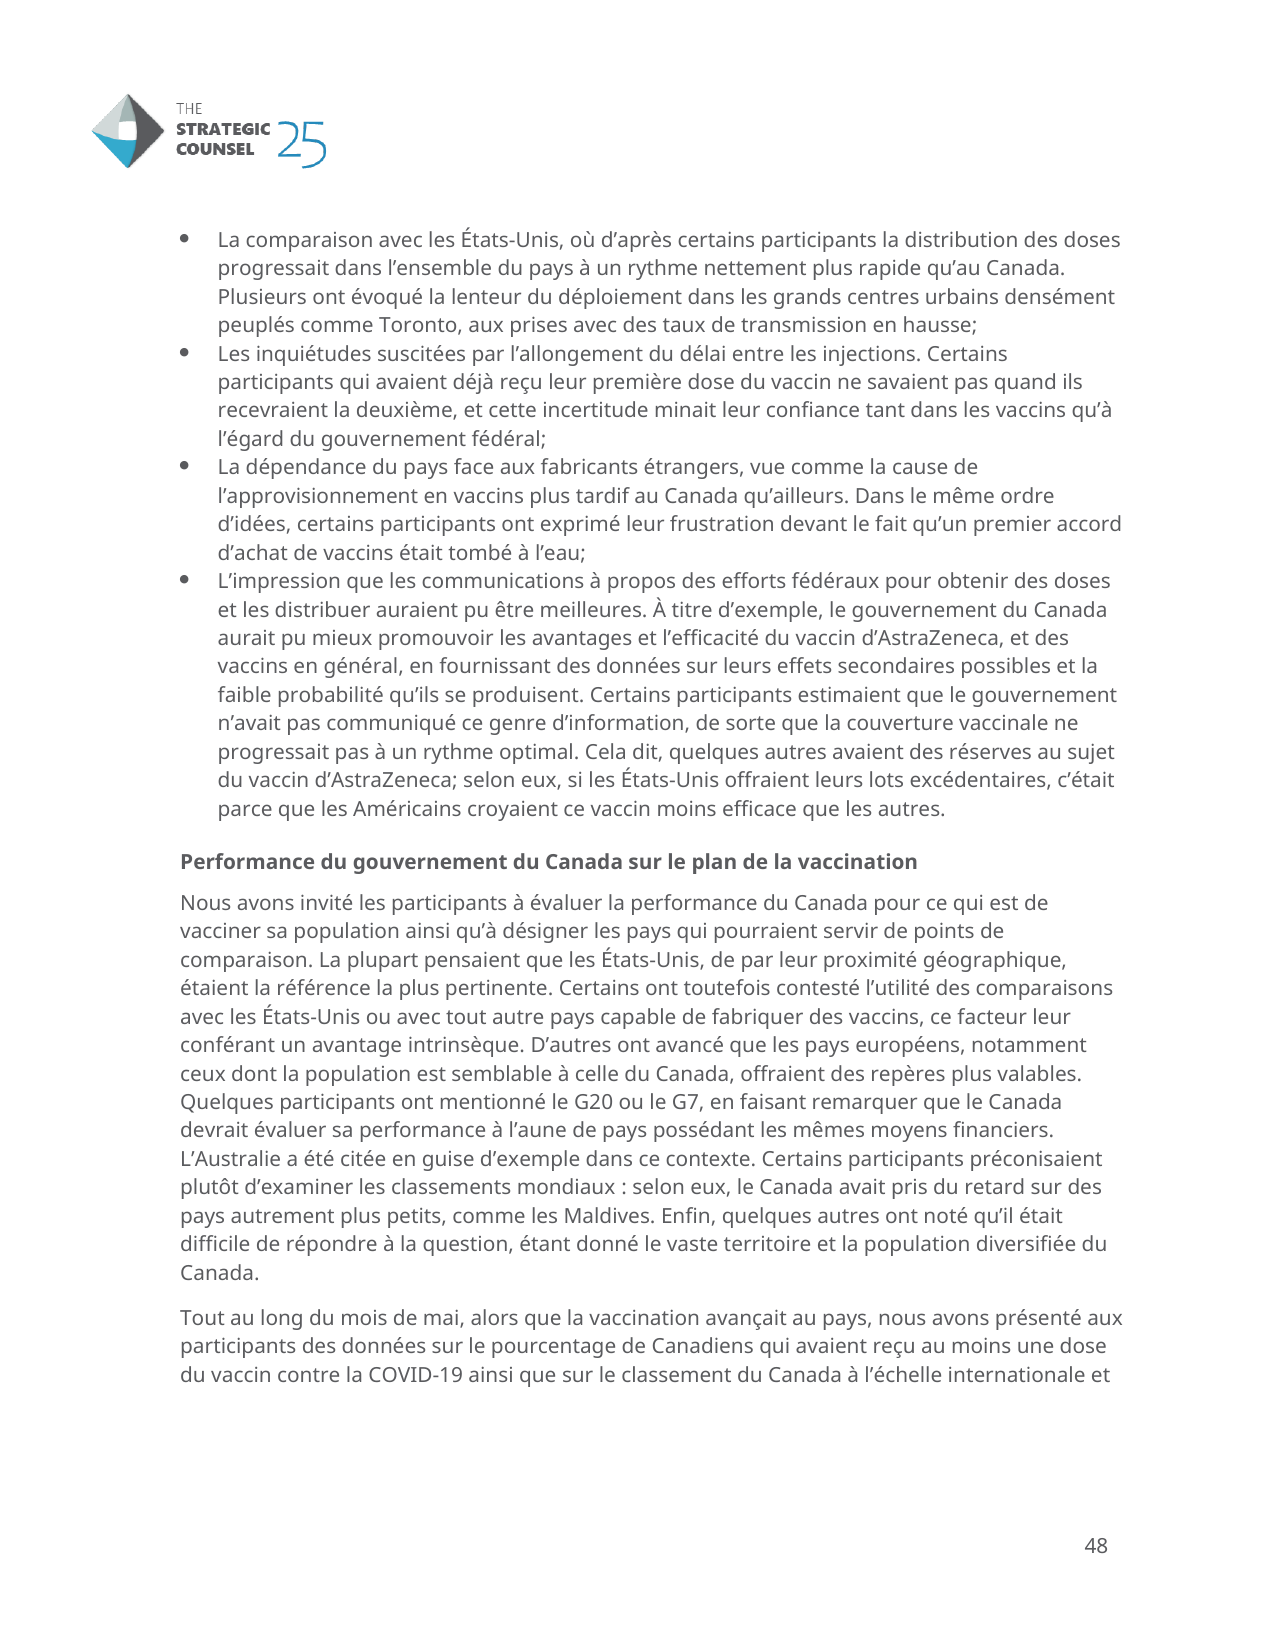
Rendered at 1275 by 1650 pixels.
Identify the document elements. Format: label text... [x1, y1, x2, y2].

picture [91, 72, 445, 215]
list Les inquiétudes suscitées par l’allongement du délai entre les injections. Certains participants qui avaient déjà reçu leur première dose du vaccin ne savaient pas quand ils recevraient la deuxième, et cette incertitude minait leur confiance tant dans les vaccins qu’à l’égard du gouvernement fédéral; [180, 339, 1125, 452]
text Nous avons invité les participants à évaluer la performance du Canada pour ce qui est de vacciner sa population ainsi qu’à désigner les pays qui pourraient servir de points de comparaison. La plupart pensaient que les États-Unis, de par leur proximité géographique, étaient la référence la plus pertinente. Certains ont toutefois contesté l’utilité des comparaisons avec les États-Unis ou avec tout autre pays capable de fabriquer des vaccins, ce facteur leur conférant un avantage intrinsèque. D’autres ont avancé que les pays européens, notamment ceux dont la population est semblable à celle du Canada, offraient des repères plus valables. Quelques participants ont mentionné le G20 ou le G7, en faisant remarquer que le Canada devrait évaluer sa performance à l’aune de pays possédant les mêmes moyens financiers. L’Australie a été citée en guise d’exemple dans ce contexte. Certains participants préconisaient plutôt d’examiner les classements mondiaux : selon eux, le Canada avait pris du retard sur des pays autrement plus petits, comme les Maldives. Enfin, quelques autres ont noté qu’il était difficile de répondre à la question, étant donné le vaste territoire et la population diversifiée du Canada. [180, 888, 1125, 1286]
list La dépendance du pays face aux fabricants étrangers, vue comme la cause de l’approvisionnement en vaccins plus tardif au Canada qu’ailleurs. Dans le même ordre d’idées, certains participants ont exprimé leur frustration devant le fait qu’un premier accord d’achat de vaccins était tombé à l’eau; [180, 452, 1125, 566]
subtitle Performance du gouvernement du Canada sur le plan de la vaccination [180, 847, 1125, 876]
list L’impression que les communications à propos des efforts fédéraux pour obtenir des doses et les distribuer auraient pu être meilleures. À titre d’exemple, le gouvernement du Canada aurait pu mieux promouvoir les avantages et l’efficacité du vaccin d’AstraZeneca, et des vaccins en général, en fournissant des données sur leurs effets secondaires possibles et la faible probabilité qu’ils se produisent. Certains participants estimaient que le gouvernement n’avait pas communiqué ce genre d’information, de sorte que la couverture vaccinale ne progressait pas à un rythme optimal. Cela dit, quelques autres avaient des réserves au sujet du vaccin d’AstraZeneca; selon eux, si les États-Unis offraient leurs lots excédentaires, c’était parce que les Américains croyaient ce vaccin moins efficace que les autres. [180, 566, 1125, 822]
list La comparaison avec les États-Unis, où d’après certains participants la distribution des doses progressait dans l’ensemble du pays à un rythme nettement plus rapide qu’au Canada. Plusieurs ont évoqué la lenteur du déploiement dans les grands centres urbains densément peuplés comme Toronto, aux prises avec des taux de transmission en hausse; [180, 225, 1125, 339]
